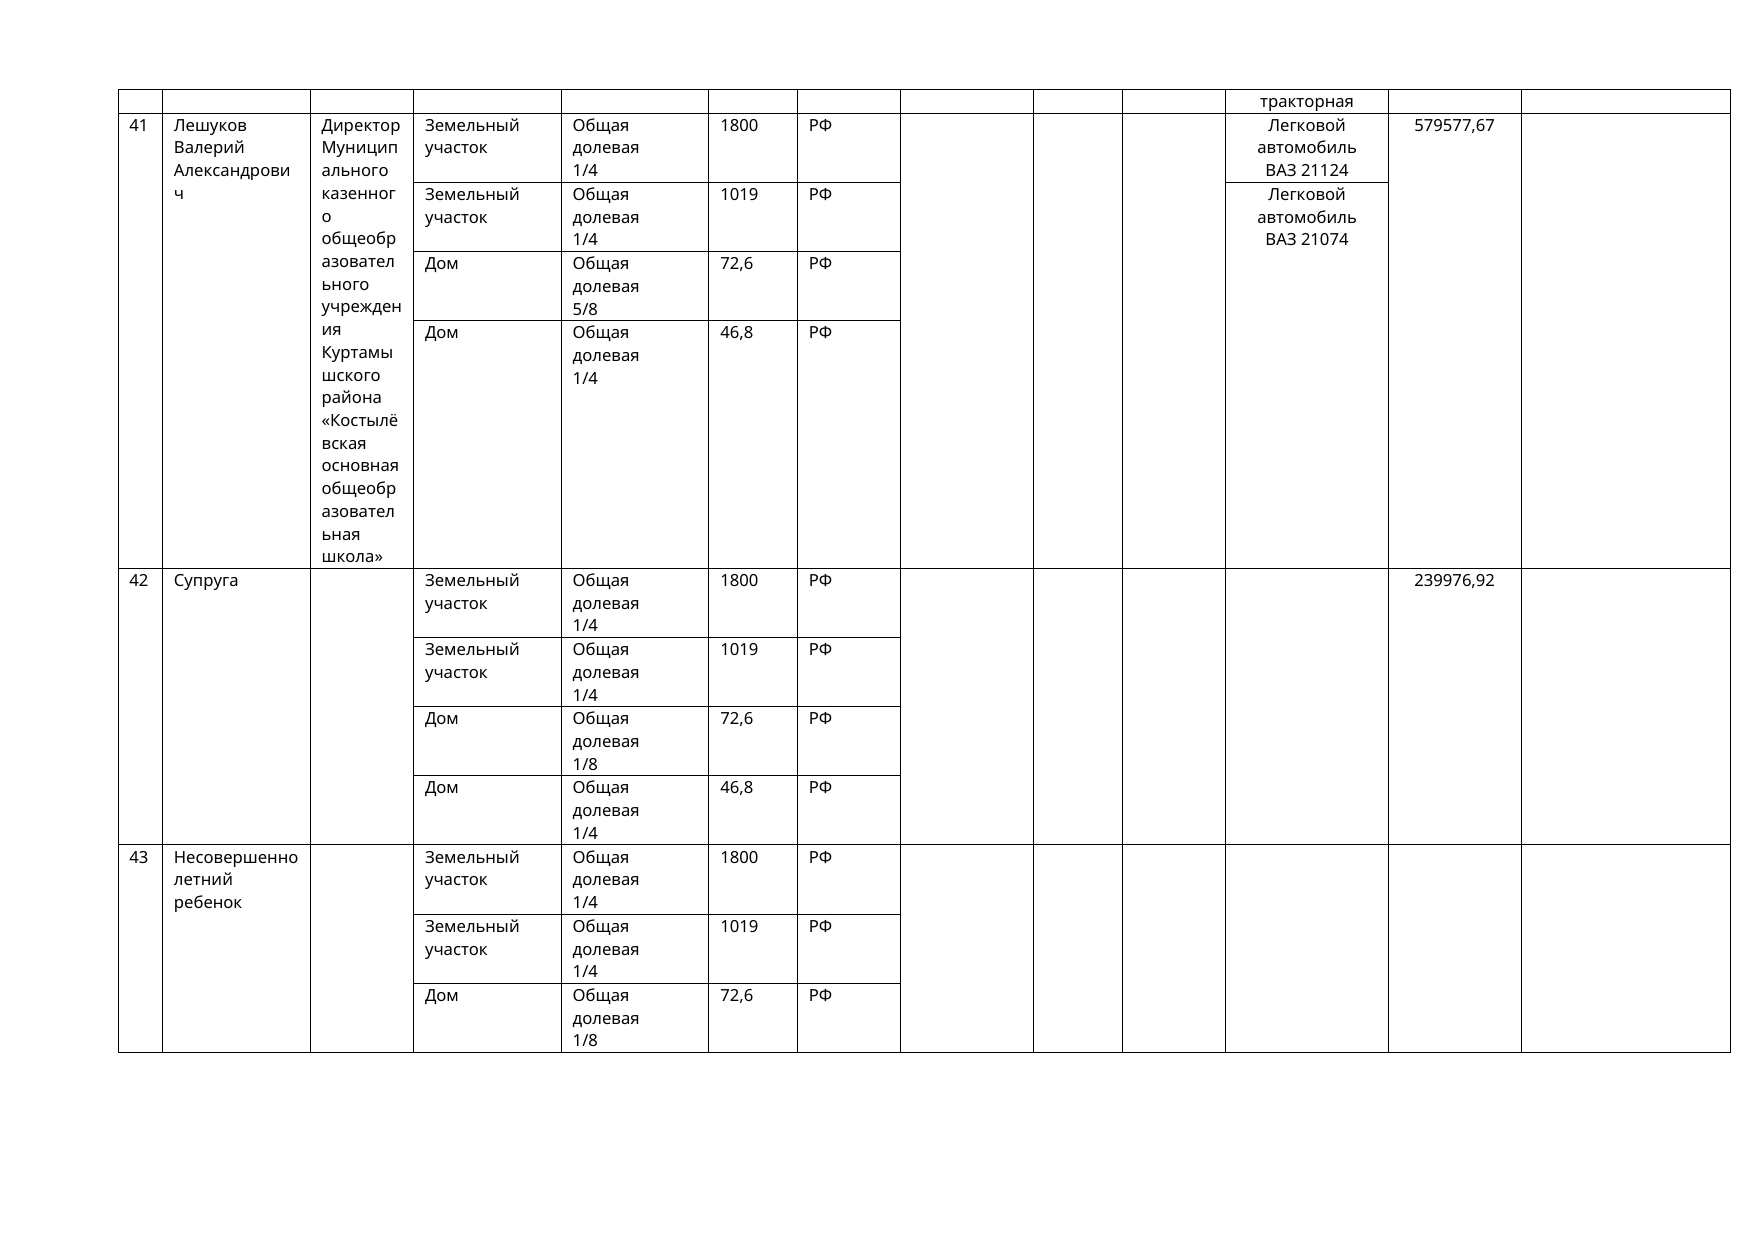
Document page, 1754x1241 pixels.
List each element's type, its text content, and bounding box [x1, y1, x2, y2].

table_cell Земельный участок [414, 638, 561, 706]
table_cell [311, 569, 413, 844]
table_cell Земельный участок [414, 569, 561, 637]
table_cell Дом [414, 707, 561, 775]
table_cell РФ [798, 183, 900, 251]
table_cell 239976,92 [1389, 569, 1521, 844]
table_cell Земельный участок [414, 183, 561, 251]
table_cell 46,8 [709, 321, 797, 568]
table_cell РФ [798, 707, 900, 775]
table_cell Общая долевая 1/4 [562, 114, 708, 182]
table_cell [901, 114, 1033, 568]
table_cell Лешуков Валерий Александрович [163, 114, 310, 568]
table_cell Общая долевая 1/4 [562, 845, 708, 913]
table_cell [1522, 845, 1730, 1052]
table_cell Легковой автомобиль ВАЗ 21124 [1226, 114, 1388, 182]
table_cell Общая долевая 1/4 [562, 321, 708, 568]
table_cell Земельный участок [414, 845, 561, 913]
table_cell Общая долевая 1/8 [562, 707, 708, 775]
table_cell 1800 [709, 114, 797, 182]
table_cell Легковой автомобиль ВАЗ 21074 [1226, 183, 1388, 568]
table_cell 1019 [709, 915, 797, 983]
table_cell Общая долевая 1/8 [562, 984, 708, 1052]
table_cell [1123, 845, 1225, 1052]
table_cell 43 [119, 845, 162, 1052]
table_cell [1123, 114, 1225, 568]
table_cell Земельный участок [414, 915, 561, 983]
table_cell Общая долевая 1/4 [562, 183, 708, 251]
table_cell [1389, 845, 1521, 1052]
table_cell Общая долевая 1/4 [562, 638, 708, 706]
table_cell 1019 [709, 183, 797, 251]
table_cell РФ [798, 321, 900, 568]
table_cell Дом [414, 984, 561, 1052]
table_cell [311, 845, 413, 1052]
table_cell Дом [414, 321, 561, 568]
table_cell РФ [798, 569, 900, 637]
table_cell 72,6 [709, 252, 797, 320]
table_cell [901, 845, 1033, 1052]
table_cell 72,6 [709, 984, 797, 1052]
table_cell Супруга [163, 569, 310, 844]
table_cell РФ [798, 638, 900, 706]
table_cell Общая долевая 1/4 [562, 915, 708, 983]
table_cell Земельный участок [414, 114, 561, 182]
table_cell 1800 [709, 569, 797, 637]
table_cell [1522, 114, 1730, 568]
table_cell РФ [798, 252, 900, 320]
table_cell Директор Муниципального казенного общеобразовательного учреждения Куртамышского района «Костылёвская основная общеобразовательная школа» [311, 114, 413, 568]
table_cell 46,8 [709, 776, 797, 844]
table_cell [1034, 845, 1122, 1052]
table_cell 579577,67 [1389, 114, 1521, 568]
table_cell РФ [798, 776, 900, 844]
table_cell [901, 569, 1033, 844]
table_cell [1226, 569, 1388, 844]
table_cell Дом [414, 776, 561, 844]
table_cell [1522, 569, 1730, 844]
table_cell Общая долевая 1/4 [562, 569, 708, 637]
table_cell Дом [414, 252, 561, 320]
table_cell [1226, 845, 1388, 1052]
table_cell 72,6 [709, 707, 797, 775]
table_cell Телега тракторная [1226, 90, 1388, 112]
table_cell Общая долевая 1/4 [562, 776, 708, 844]
table_cell 1800 [709, 845, 797, 913]
table_cell Общая долевая 5/8 [562, 252, 708, 320]
table_cell Несовершеннолетний ребенок [163, 845, 310, 1052]
table_cell 42 [119, 569, 162, 844]
table_cell [1034, 114, 1122, 568]
table_cell РФ [798, 845, 900, 913]
table_cell РФ [798, 984, 900, 1052]
table_cell РФ [798, 114, 900, 182]
table_cell 41 [119, 114, 162, 568]
table_cell 1019 [709, 638, 797, 706]
table_cell РФ [798, 915, 900, 983]
table_cell [1034, 569, 1122, 844]
table_cell [1123, 569, 1225, 844]
